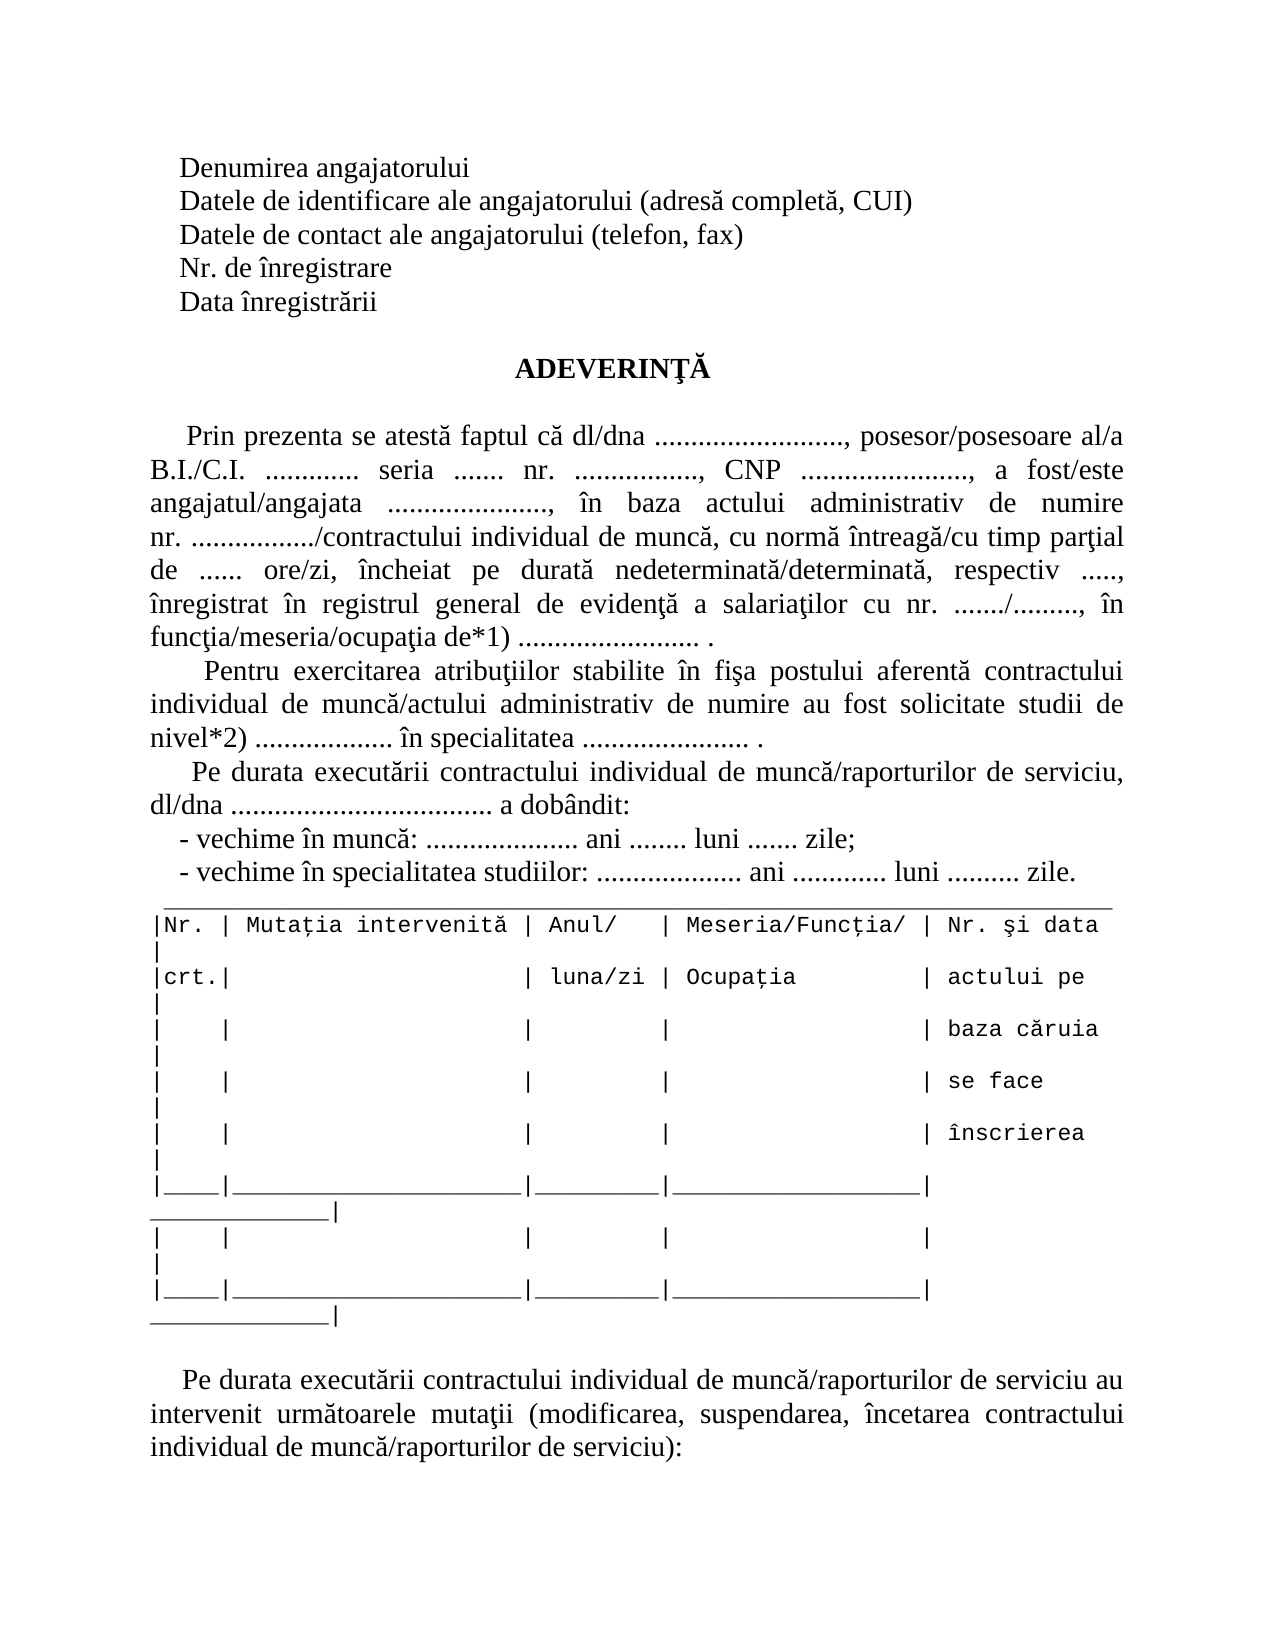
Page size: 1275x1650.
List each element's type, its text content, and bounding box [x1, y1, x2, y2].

text Data înregistrării [150, 284, 1125, 318]
text | | | | | baza căruia | [150, 1018, 1125, 1069]
text - vechime în specialitatea studiilor: .................... ani ............. luni .......... zile. [150, 854, 1125, 888]
text Denumirea angajatorului [150, 150, 1125, 183]
text |____|_____________________|_________|__________________|_____________| [150, 1173, 1125, 1225]
text Pentru exercitarea atribuţiilor stabilite în fişa postului aferentă contractului individual de muncă/actului administrativ de numire au fost solicitate studii de nivel*2) ................... în specialitatea ....................... . [150, 653, 1125, 754]
text Nr. de înregistrare [150, 251, 1125, 284]
text Datele de identificare ale angajatorului (adresă completă, CUI) [150, 183, 1125, 217]
text - vechime în muncă: ..................... ani ........ luni ....... zile; [150, 821, 1125, 854]
text Datele de contact ale angajatorului (telefon, fax) [150, 217, 1125, 251]
text Prin prezenta se atestă faptul că dl/dna .........................., posesor/posesoare al/a B.I./C.I. ............. seria ....... nr. ................., CNP ......................., a fost/este angajatul/angajata ......................, în baza actului administrativ de numire nr. ................./contractului individual de muncă, cu normă întreagă/cu timp parţial de ...... ore/zi, încheiat pe durată nedeterminată/determinată, respectiv ....., înregistrat în registrul general de evidenţă a salariaţilor cu nr. ......./........., în funcţia/meseria/ocupaţia de*1) ......................... . [150, 418, 1125, 653]
text |____|_____________________|_________|__________________|_____________| [150, 1277, 1125, 1329]
text |Nr. | Mutaţia intervenită | Anul/ | Meseria/Funcţia/ | Nr. şi data | [150, 914, 1125, 966]
text |crt.| | luna/zi | Ocupaţia | actului pe | [150, 966, 1125, 1018]
text Pe durata executării contractului individual de muncă/raporturilor de serviciu, dl/dna .................................... a dobândit: [150, 754, 1125, 821]
text | | | | | | [150, 1225, 1125, 1277]
text | | | | | se face | [150, 1069, 1125, 1121]
text ADEVERINŢĂ [150, 351, 1125, 385]
text Pe durata executării contractului individual de muncă/raporturilor de serviciu au intervenit următoarele mutaţii (modificarea, suspendarea, încetarea contractului individual de muncă/raporturilor de serviciu): [150, 1362, 1125, 1463]
text | | | | | înscrierea | [150, 1121, 1125, 1173]
text _____________________________________________________________________ [150, 888, 1125, 914]
